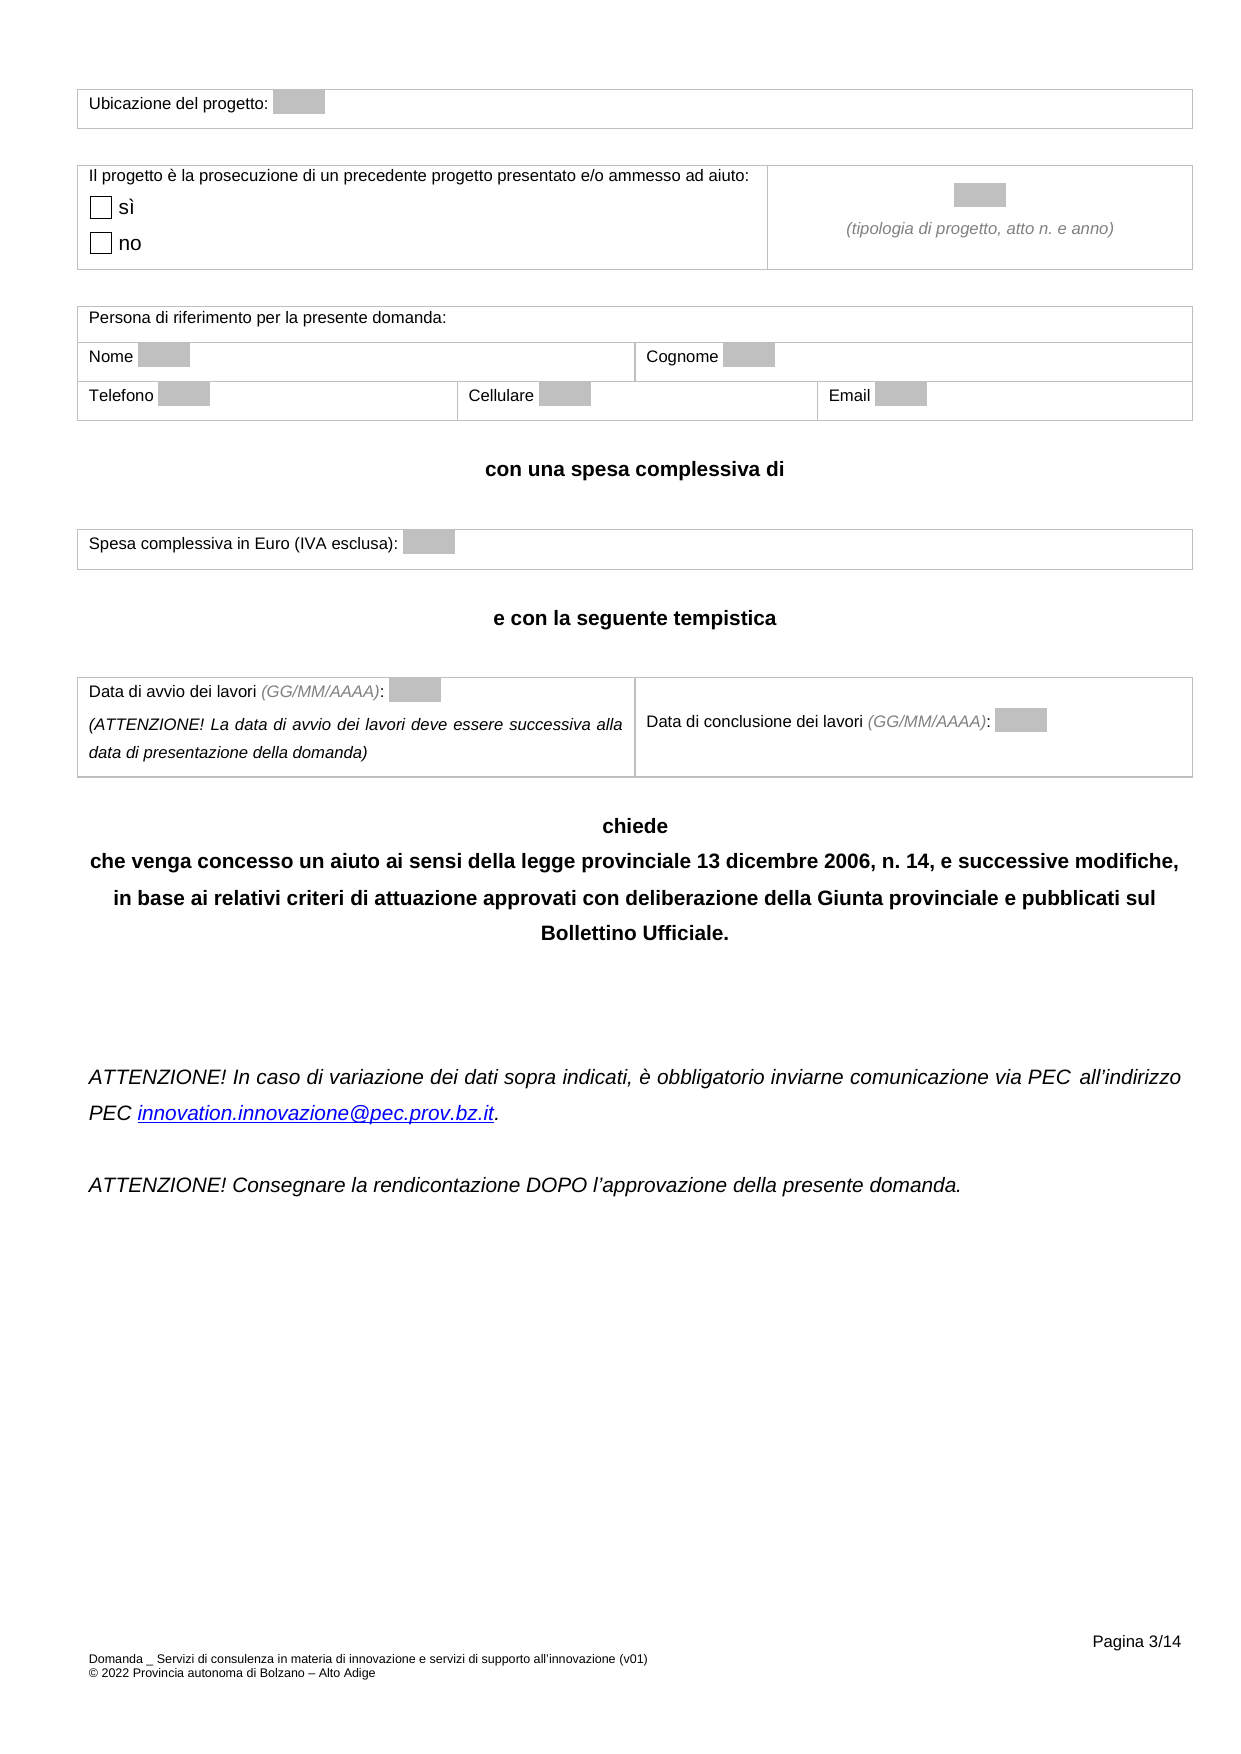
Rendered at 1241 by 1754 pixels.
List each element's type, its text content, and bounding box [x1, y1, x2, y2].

table_header Ubicazione del progetto: [78, 90, 1192, 128]
text che venga concesso un aiuto ai sensi della legge provinciale 13 dicembre 2006, n. 14, e successive modifiche, in base ai relativi criteri di attuazione approvati con deliberazione della Giunta provinciale e pubblicati sul Bollettino Ufficiale. [89, 849, 1181, 945]
table_header Data di conclusione dei lavori (GG/MM/AAAA): [636, 678, 1192, 776]
text chiede [89, 813, 1181, 837]
table_cell Nome [78, 343, 634, 381]
text e con la seguente tempistica [89, 605, 1181, 629]
text ATTENZIONE! In caso di variazione dei dati sopra indicati, è obbligatorio inviarne comunicazione via PEC all’indirizzo PEC innovation.innovazione@pec.prov.bz.it. [89, 1065, 1181, 1125]
table_cell Email [818, 382, 1192, 420]
table_header Spesa complessiva in Euro (IVA esclusa): [78, 530, 1192, 568]
table_cell Cellulare [458, 382, 817, 420]
table_header Data di avvio dei lavori (GG/MM/AAAA): (ATTENZIONE! La data di avvio dei lavori deve essere successiva alla data di presentazione della domanda) [78, 678, 634, 776]
table_cell Telefono [78, 382, 457, 420]
table_cell Cognome [636, 343, 1192, 381]
text ATTENZIONE! Consegnare la rendicontazione DOPO l’approvazione della presente domanda. [89, 1173, 1181, 1197]
table_header Il progetto è la prosecuzione di un precedente progetto presentato e/o ammesso ad aiuto: sì no [78, 166, 767, 269]
text con una spesa complessiva di [89, 457, 1181, 481]
table_header (tipologia di progetto, atto n. e anno) [768, 166, 1192, 269]
table_header Persona di riferimento per la presente domanda: [78, 307, 1192, 342]
